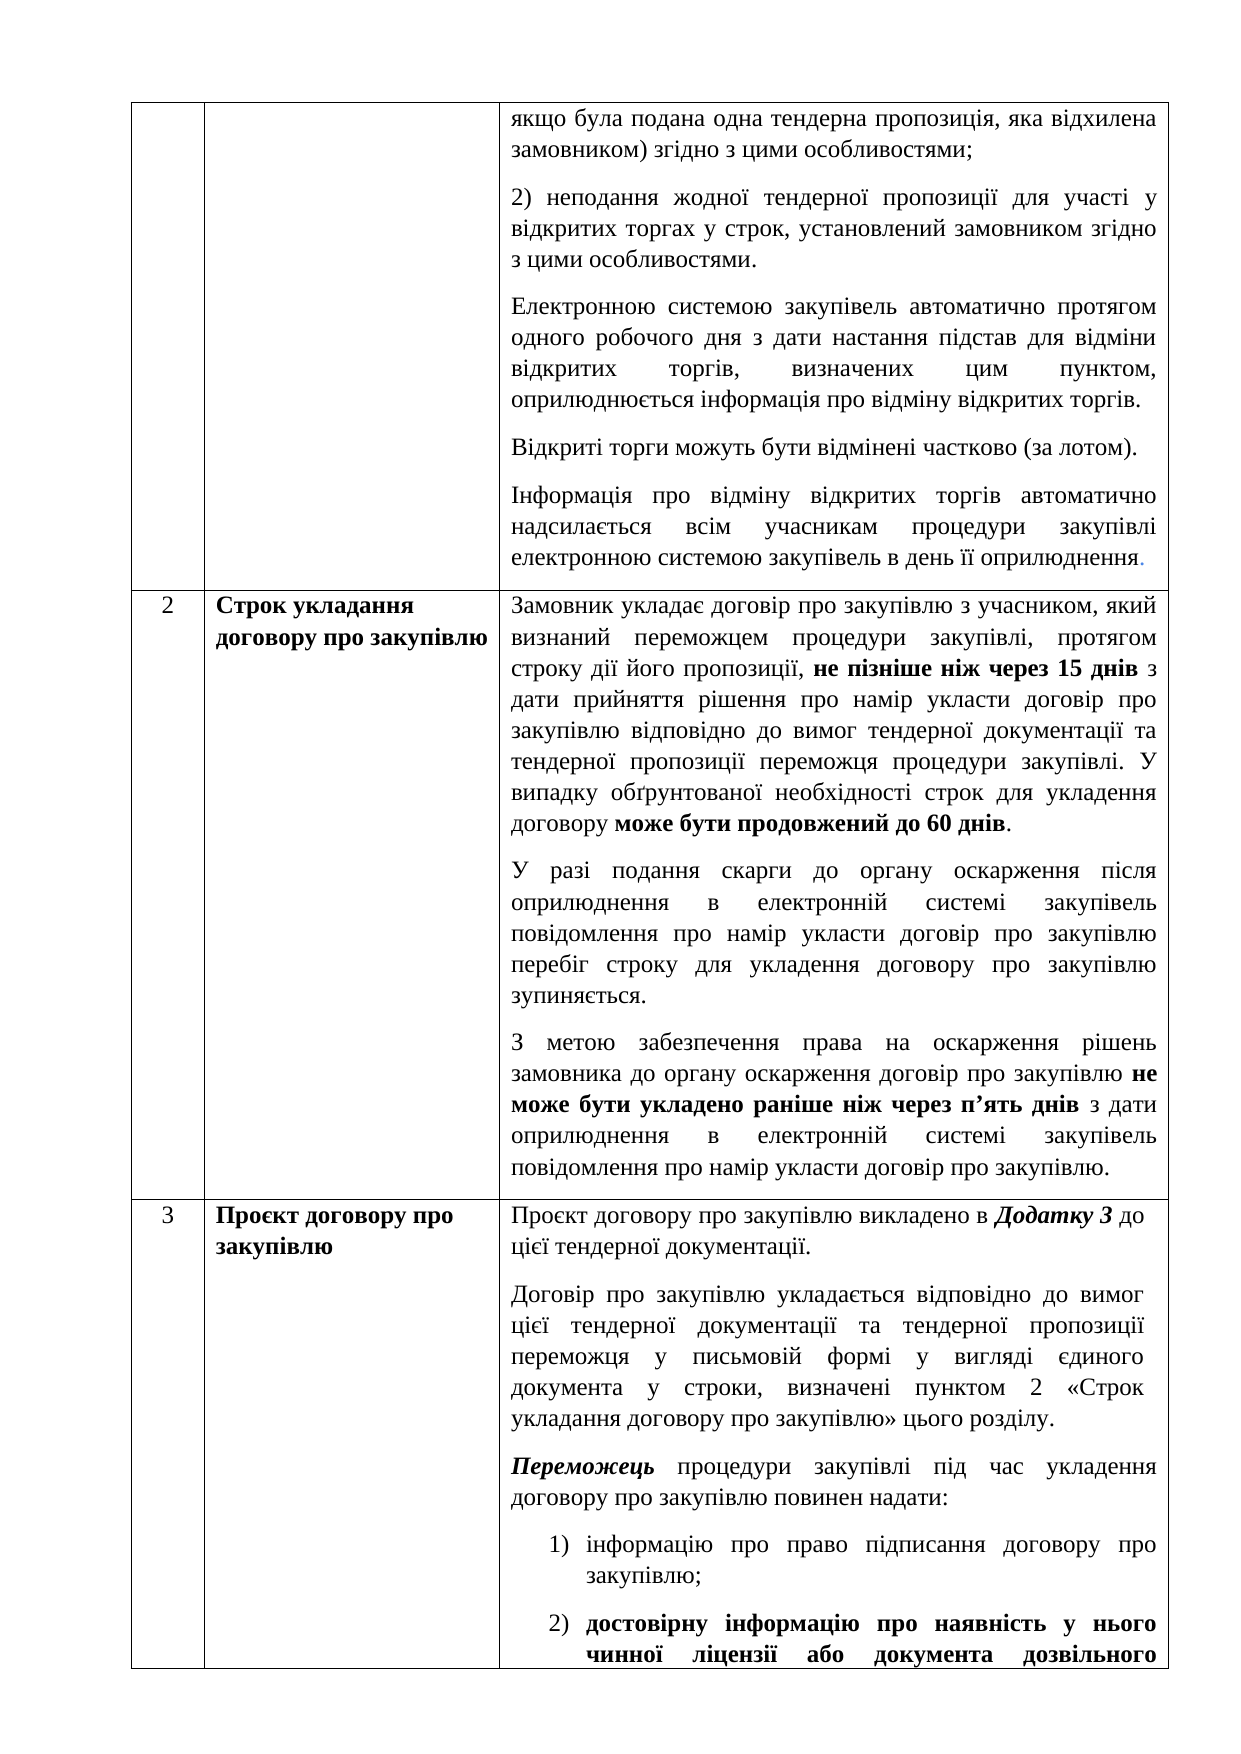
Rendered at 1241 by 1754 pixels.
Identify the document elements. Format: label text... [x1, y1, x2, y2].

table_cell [500, 1200, 1168, 1668]
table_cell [205, 1200, 499, 1668]
table_cell Строк укладання договору про закупівлю [205, 591, 499, 1199]
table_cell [205, 103, 499, 589]
table_cell 1 [132, 103, 204, 589]
table_cell 3 [132, 1200, 204, 1668]
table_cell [500, 103, 1168, 589]
table_cell Замовник укладає договір про закупівлю з учасником, який визнаний переможцем процедури закупівлі, протягом строку дії його пропозиції, не пізніше ніж через 15 днів з дати прийняття рішення про намір укласти договір про закупівлю відповідно до вимог тендерної документації та тендерної пропозиції переможця процедури закупівлі. У випадку обґрунтованої необхідності строк для укладення договору може бути продовжений до 60 днів. У разі подання скарги до органу оскарження після оприлюднення в електронній системі закупівель повідомлення про намір укласти договір про закупівлю перебіг строку для укладення договору про закупівлю зупиняється. З метою забезпечення права на оскарження рішень замовника до органу оскарження договір про закупівлю не може бути укладено раніше ніж через п’ять днів з дати оприлюднення в електронній системі закупівель повідомлення про намір укласти договір про закупівлю. [500, 591, 1168, 1199]
table_cell 2 [132, 591, 204, 1199]
